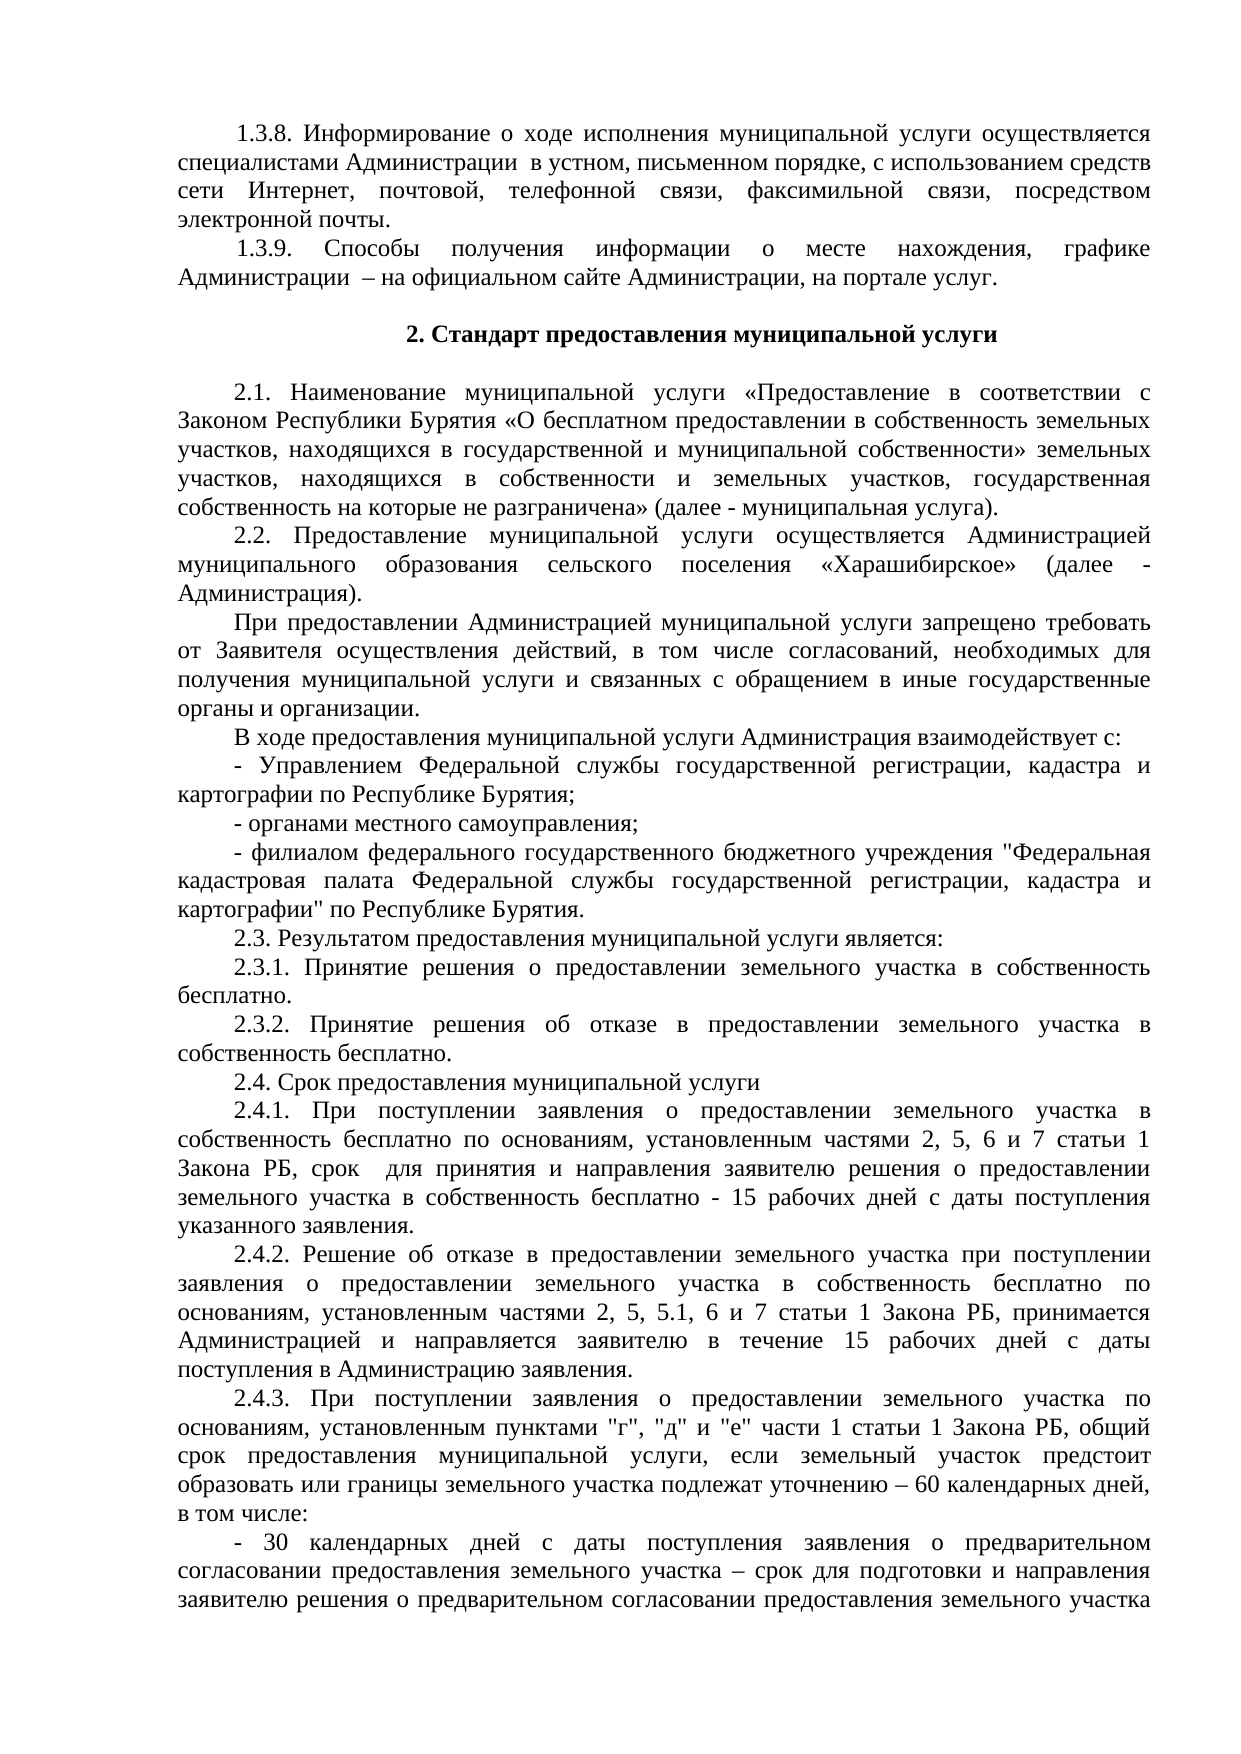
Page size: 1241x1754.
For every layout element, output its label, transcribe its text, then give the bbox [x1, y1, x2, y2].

text 2.2. Предоставление муниципальной услуги осуществляется Администрацией муниципального образования сельского поселения «Харашибирское» (далее - Администрация). [177, 521, 1152, 607]
text - филиалом федерального государственного бюджетного учреждения "Федеральная кадастровая палата Федеральной службы государственной регистрации, кадастра и картографии" по Республике Бурятия. [177, 837, 1152, 923]
text При предоставлении Администрацией муниципальной услуги запрещено требовать от Заявителя осуществления действий, в том числе согласований, необходимых для получения муниципальной услуги и связанных с обращением в иные государственные органы и организации. [177, 607, 1152, 722]
text 2.1. Наименование муниципальной услуги «Предоставление в соответствии с Законом Республики Бурятия «О бесплатном предоставлении в собственность земельных участков, находящихся в государственной и муниципальной собственности» земельных участков, находящихся в собственности и земельных участков, государственная собственность на которые не разграничена» (далее - муниципальная услуга). [177, 377, 1152, 521]
text 2.3. Результатом предоставления муниципальной услуги является: [177, 923, 1152, 952]
text 2.4. Срок предоставления муниципальной услуги [177, 1067, 1152, 1096]
text 2.3.2. Принятие решения об отказе в предоставлении земельного участка в собственность бесплатно. [177, 1009, 1152, 1067]
text 2. Стандарт предоставления муниципальной услуги [177, 319, 1152, 348]
text 1.3.8. Информирование о ходе исполнения муниципальной услуги осуществляется специалистами Администрации в устном, письменном порядке, с использованием средств сети Интернет, почтовой, телефонной связи, факсимильной связи, посредством электронной почты. [177, 118, 1152, 233]
text 1.3.9. Способы получения информации о месте нахождения, графике Администрации – на официальном сайте Администрации, на портале услуг. [177, 233, 1152, 291]
text 2.3.1. Принятие решения о предоставлении земельного участка в собственность бесплатно. [177, 952, 1152, 1009]
text - Управлением Федеральной службы государственной регистрации, кадастра и картографии по Республике Бурятия; [177, 751, 1152, 808]
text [177, 1527, 1152, 1613]
text - органами местного самоуправления; [177, 808, 1152, 837]
text В ходе предоставления муниципальной услуги Администрация взаимодействует с: [177, 722, 1152, 751]
text 2.4.3. При поступлении заявления о предоставлении земельного участка по основаниям, установленным пунктами "г", "д" и "е" части 1 статьи 1 Закона РБ, общий срок предоставления муниципальной услуги, если земельный участок предстоит образовать или границы земельного участка подлежат уточнению – 60 календарных дней, в том числе: [177, 1383, 1152, 1527]
text 2.4.1. При поступлении заявления о предоставлении земельного участка в собственность бесплатно по основаниям, установленным частями 2, 5, 6 и 7 статьи 1 Закона РБ, срок для принятия и направления заявителю решения о предоставлении земельного участка в собственность бесплатно - 15 рабочих дней с даты поступления указанного заявления. [177, 1096, 1152, 1239]
text 2.4.2. Решение об отказе в предоставлении земельного участка при поступлении заявления о предоставлении земельного участка в собственность бесплатно по основаниям, установленным частями 2, 5, 5.1, 6 и 7 статьи 1 Закона РБ, принимается Администрацией и направляется заявителю в течение 15 рабочих дней с даты поступления в Администрацию заявления. [177, 1239, 1152, 1383]
